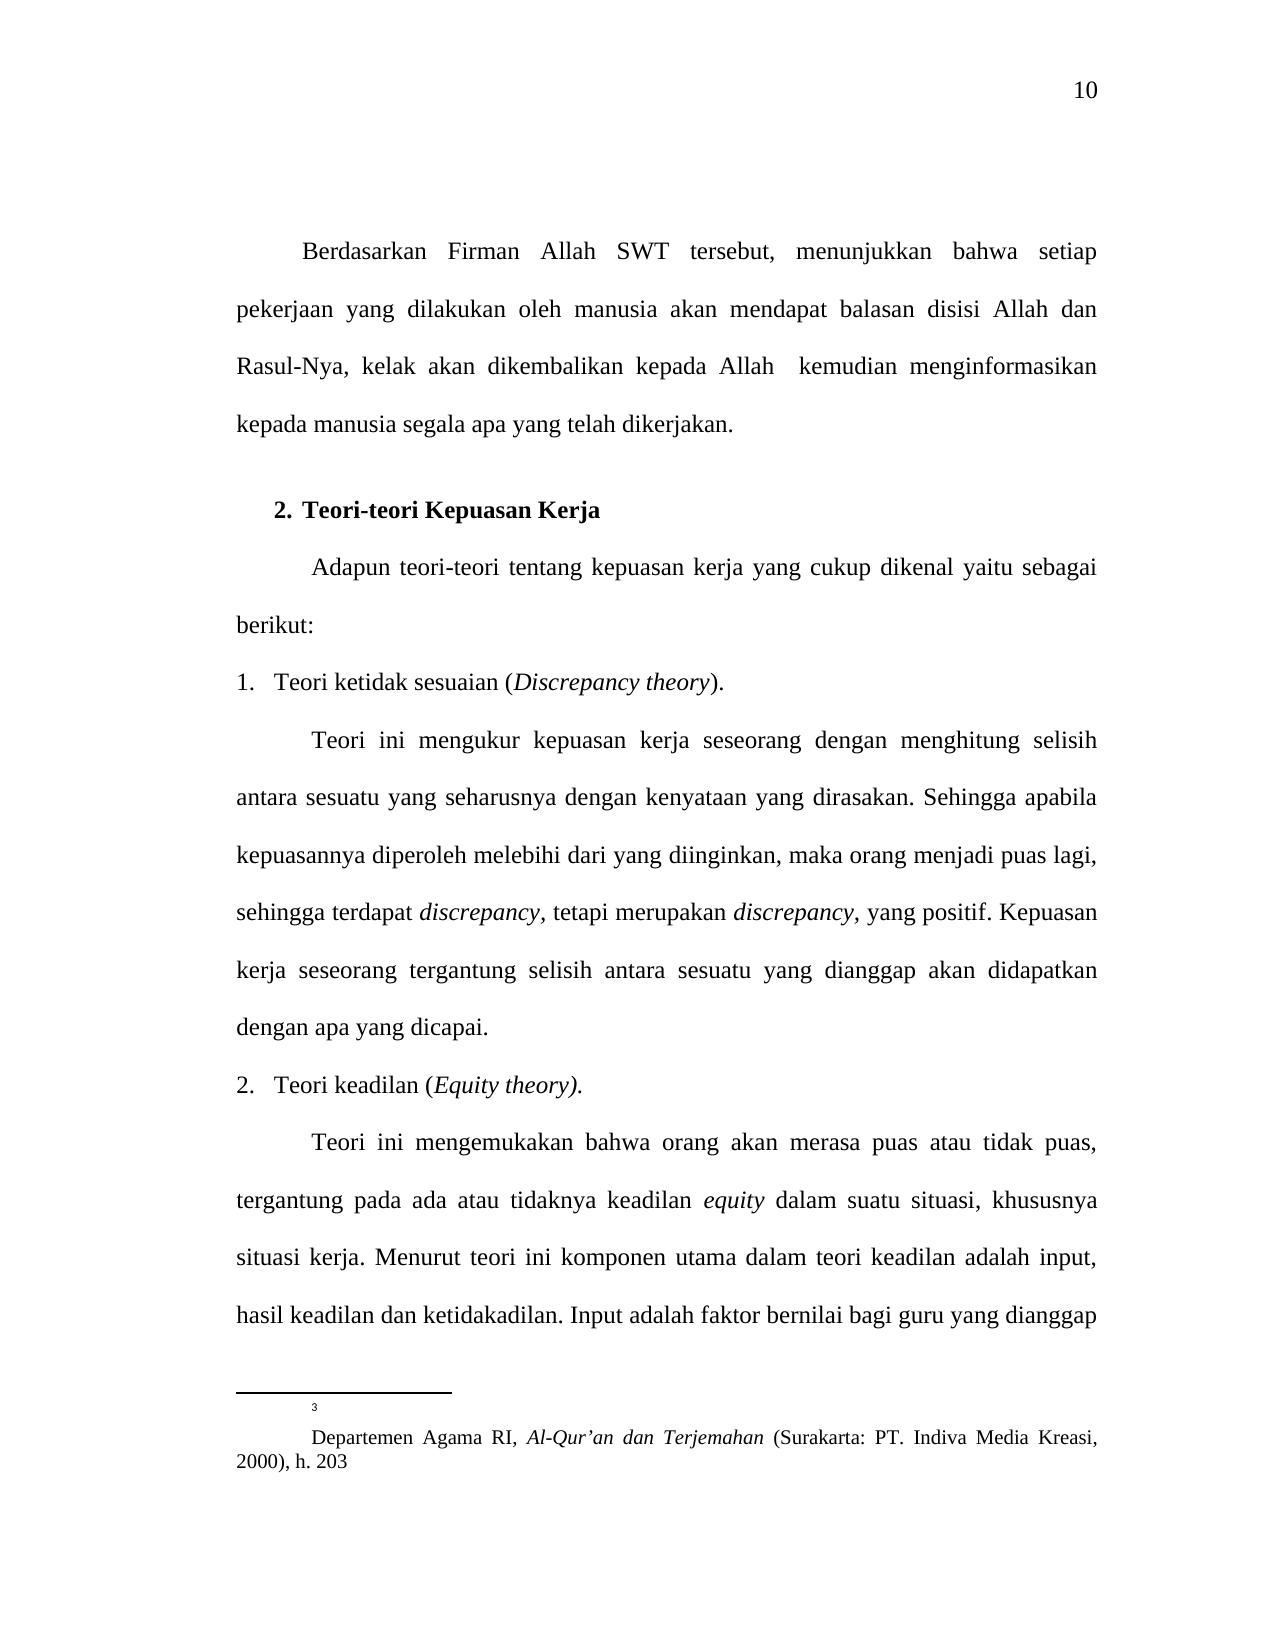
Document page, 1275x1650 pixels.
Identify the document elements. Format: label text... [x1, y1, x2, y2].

text Berdasarkan Firman Allah SWT tersebut, menunjukkan bahwa setiap pekerjaan yang dilakukan oleh manusia akan mendapat balasan disisi Allah dan Rasul-Nya, kelak akan dikembalikan kepada Allah kemudian menginformasikan kepada manusia segala apa yang telah dikerjakan. [236, 236, 1098, 437]
text Adapun teori-teori tentang kepuasan kerja yang cukup dikenal yaitu sebagai berikut: [236, 552, 1098, 639]
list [236, 1127, 1098, 1329]
list Teori ini mengukur kepuasan kerja seseorang dengan menghitung selisih antara sesuatu yang seharusnya dengan kenyataan yang dirasakan. Sehingga apabila kepuasannya diperoleh melebihi dari yang diinginkan, maka orang menjadi puas lagi, sehingga terdapat discrepancy, tetapi merupakan discrepancy, yang positif. Kepuasan kerja seseorang tergantung selisih antara sesuatu yang dianggap akan didapatkan dengan apa yang dicapai. [236, 725, 1098, 1041]
list Teori ketidak sesuaian (Discrepancy theory). [236, 667, 1098, 696]
list Teori keadilan (Equity theory). [236, 1070, 1098, 1099]
list Teori-teori Kepuasan Kerja [274, 495, 1098, 524]
